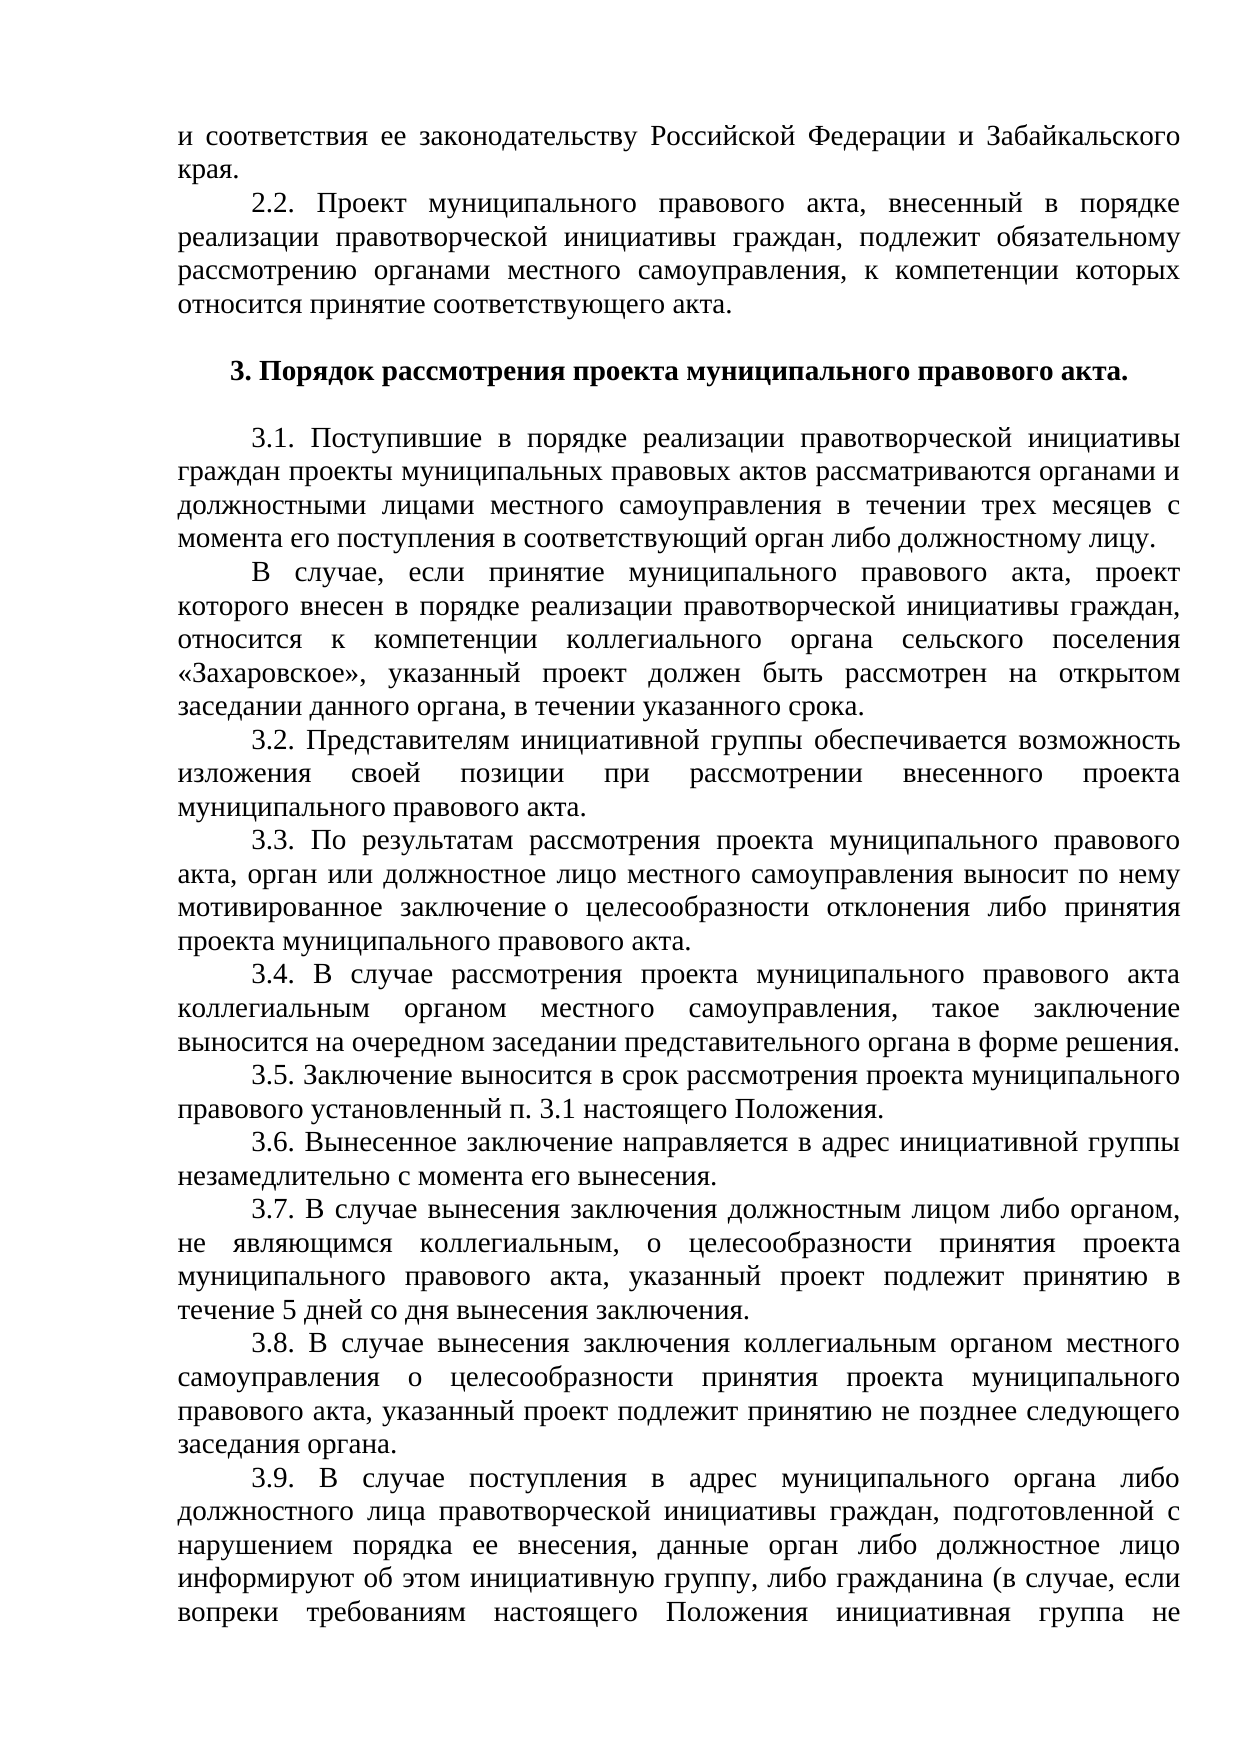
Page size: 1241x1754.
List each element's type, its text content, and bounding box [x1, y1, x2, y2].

text 2.2. Проект муниципального правового акта, внесенный в порядке реализации правотворческой инициативы граждан, подлежит обязательному рассмотрению органами местного самоуправления, к компетенции которых относится принятие соответствующего акта. [177, 185, 1181, 319]
text 3.4. В случае рассмотрения проекта муниципального правового акта коллегиальным органом местного самоуправления, такое заключение выносится на очередном заседании представительного органа в форме решения. [177, 957, 1181, 1057]
text 3.6. Вынесенное заключение направляется в адрес инициативной группы незамедлительно с момента его вынесения. [177, 1124, 1181, 1191]
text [177, 118, 1181, 185]
text 3.2. Представителям инициативной группы обеспечивается возможность изложения своей позиции при рассмотрении внесенного проекта муниципального правового акта. [177, 722, 1181, 822]
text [177, 1460, 1181, 1627]
text 3.7. В случае вынесения заключения должностным лицом либо органом, не являющимся коллегиальным, о целесообразности принятия проекта муниципального правового акта, указанный проект подлежит принятию в течение 5 дней со дня вынесения заключения. [177, 1191, 1181, 1326]
text 3.1. Поступившие в порядке реализации правотворческой инициативы граждан проекты муниципальных правовых актов рассматриваются органами и должностными лицами местного самоуправления в течении трех месяцев с момента его поступления в соответствующий орган либо должностному лицу. [177, 420, 1181, 554]
text В случае, если принятие муниципального правового акта, проект которого внесен в порядке реализации правотворческой инициативы граждан, относится к компетенции коллегиального органа сельского поселения «Захаровское», указанный проект должен быть рассмотрен на открытом заседании данного органа, в течении указанного срока. [177, 554, 1181, 722]
text 3.3. По результатам рассмотрения проекта муниципального правового акта, орган или должностное лицо местного самоуправления выносит по нему мотивированное заключение о целесообразности отклонения либо принятия проекта муниципального правового акта. [177, 822, 1181, 957]
text 3.8. В случае вынесения заключения коллегиальным органом местного самоуправления о целесообразности принятия проекта муниципального правового акта, указанный проект подлежит принятию не позднее следующего заседания органа. [177, 1326, 1181, 1460]
text 3.5. Заключение выносится в срок рассмотрения проекта муниципального правового установленный п. 3.1 настоящего Положения. [177, 1057, 1181, 1124]
text 3. Порядок рассмотрения проекта муниципального правового акта. [177, 353, 1181, 386]
